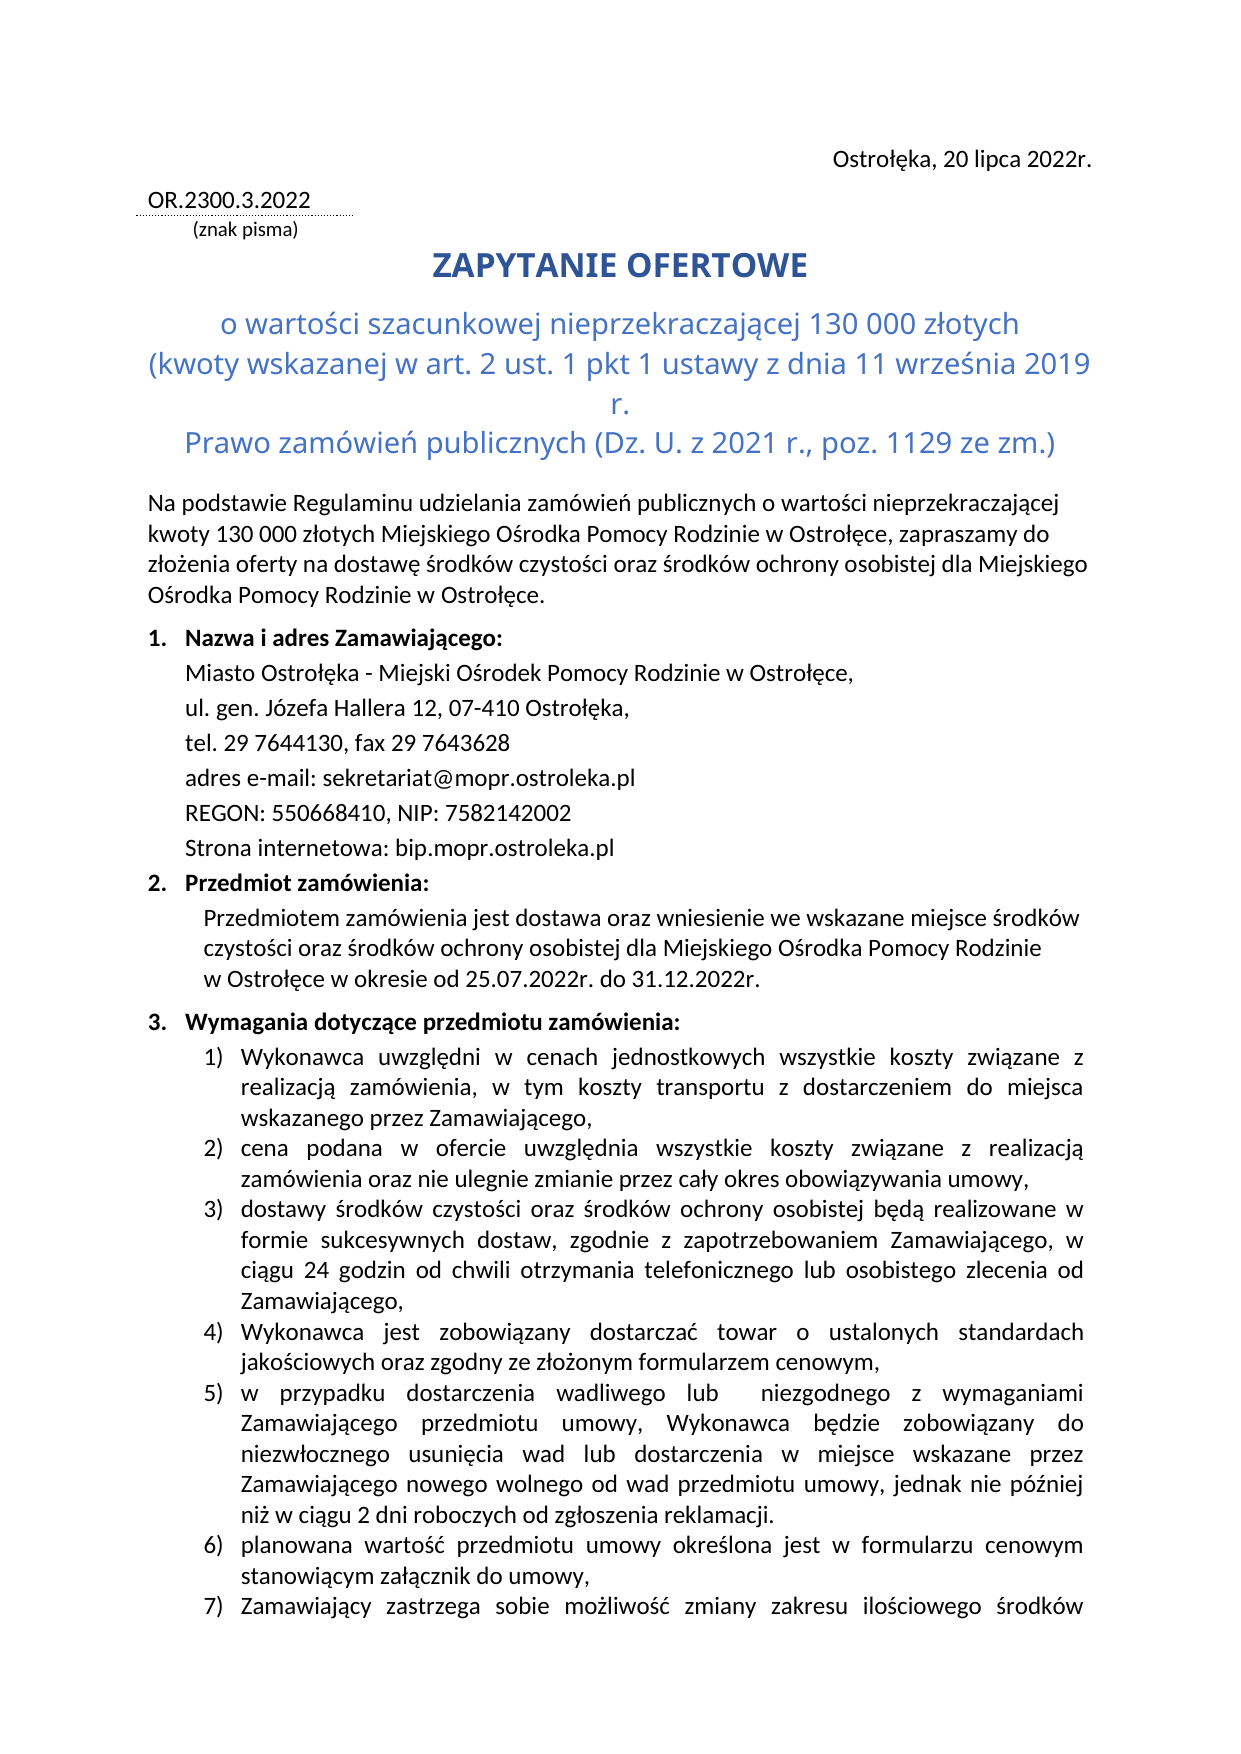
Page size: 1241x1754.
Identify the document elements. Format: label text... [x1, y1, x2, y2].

list adres e-mail: sekretariat@mopr.ostroleka.pl [185, 762, 1092, 792]
table_header Przedmiotem zamówienia jest dostawa oraz wniesienie we wskazane miejsce środków czystości oraz środków ochrony osobistej dla Miejskiego Ośrodka Pomocy Rodzinie w Ostrołęce w okresie od 25.07.2022r. do 31.12.2022r. [192, 902, 1096, 993]
list ul. gen. Józefa Hallera 12, 07-410 Ostrołęka, [185, 692, 1092, 722]
list Wymagania dotyczące przedmiotu zamówienia: [148, 1006, 1092, 1036]
list tel. 29 7644130, fax 29 7643628 [185, 727, 1092, 757]
subtitle o wartości szacunkowej nieprzekraczającej 130 000 złotych (kwoty wskazanej w art. 2 ust. 1 pkt 1 ustawy z dnia 11 września 2019 r. Prawo zamówień publicznych (Dz. U. z 2021 r., poz. 1129 ze zm.) [148, 303, 1092, 462]
list Przedmiot zamówienia: [148, 867, 1092, 897]
text Ostrołęka, 20 lipca 2022r. [148, 143, 1092, 174]
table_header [192, 1041, 1096, 1621]
list REGON: 550668410, NIP: 7582142002 [185, 797, 1092, 827]
list Miasto Ostrołęka - Miejski Ośrodek Pomocy Rodzinie w Ostrołęce, [185, 657, 1092, 687]
list Nazwa i adres Zamawiającego: [148, 622, 1092, 652]
subtitle ZAPYTANIE OFERTOWE [148, 241, 1092, 287]
table_header OR.2300.3.2022 [136, 174, 354, 215]
table_cell (znak pisma) [136, 215, 354, 241]
list Strona internetowa: bip.mopr.ostroleka.pl [185, 832, 1092, 862]
text Na podstawie Regulaminu udzielania zamówień publicznych o wartości nieprzekraczającej kwoty 130 000 złotych Miejskiego Ośrodka Pomocy Rodzinie w Ostrołęce, zapraszamy do złożenia oferty na dostawę środków czystości oraz środków ochrony osobistej dla Miejskiego Ośrodka Pomocy Rodzinie w Ostrołęce. [148, 487, 1092, 609]
